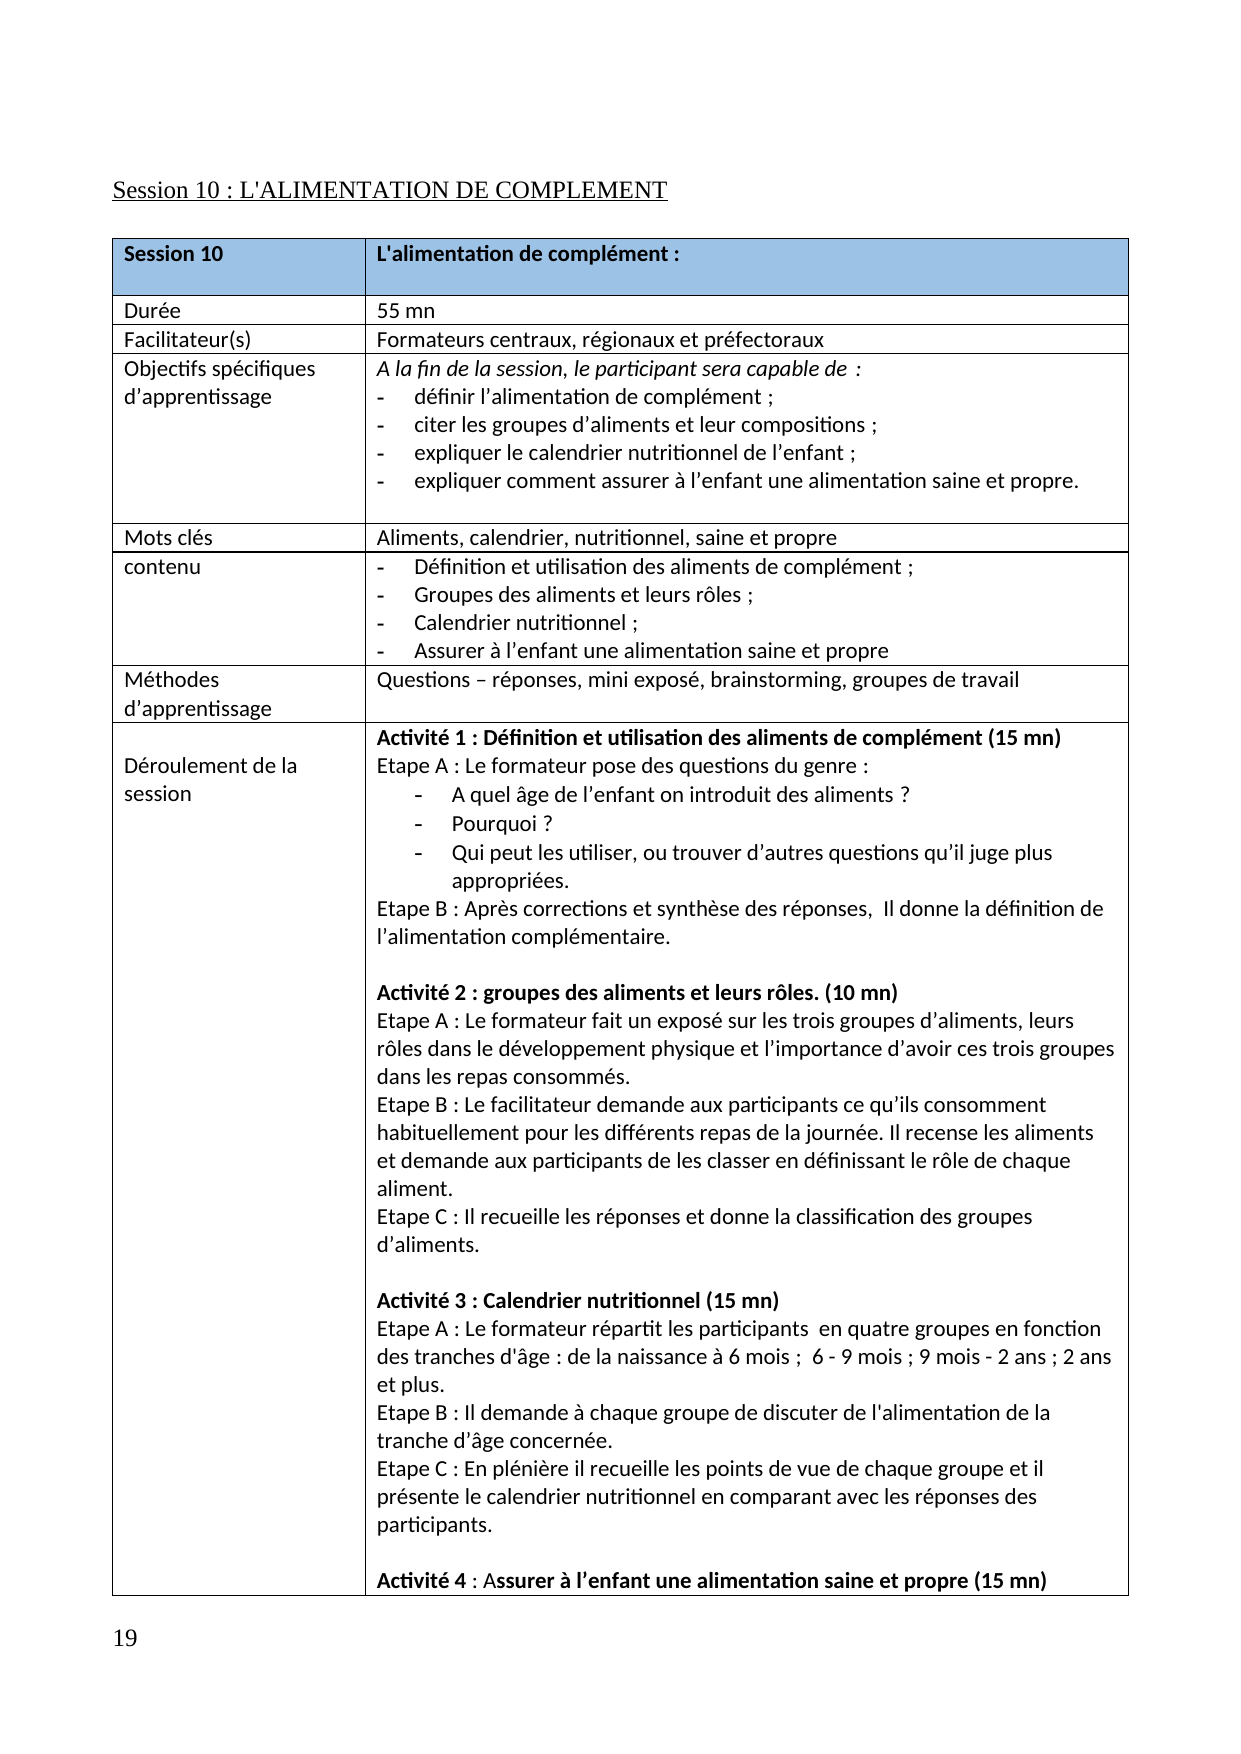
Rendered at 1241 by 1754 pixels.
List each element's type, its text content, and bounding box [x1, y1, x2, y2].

table_cell Mots clés [113, 524, 365, 551]
table_header Session 10 [113, 239, 365, 295]
table_cell Questions – réponses, mini exposé, brainstorming, groupes de travail [366, 666, 1128, 722]
table_cell Méthodes d’apprentissage [113, 666, 365, 722]
table_cell Facilitateur(s) [113, 325, 365, 353]
subtitle Session 10 : L'ALIMENTATION DE COMPLEMENT [112, 175, 1128, 204]
table_cell contenu [113, 553, 365, 664]
table_cell 55 mn [366, 296, 1128, 324]
table_cell Aliments, calendrier, nutritionnel, saine et propre [366, 524, 1128, 551]
table_cell Formateurs centraux, régionaux et préfectoraux [366, 325, 1128, 353]
table_cell Définition et utilisation des aliments de complément ; Groupes des aliments et leurs rôles ; Calendrier nutritionnel ; Assurer à l’enfant une alimentation saine et propre [366, 553, 1128, 664]
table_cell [113, 723, 365, 1594]
table_cell Objectifs spécifiques d’apprentissage [113, 354, 365, 522]
table_cell A la fin de la session, le participant sera capable de : définir l’alimentation de complément ; citer les groupes d’aliments et leur compositions ; expliquer le calendrier nutritionnel de l’enfant ; expliquer comment assurer à l’enfant une alimentation saine et propre. [366, 354, 1128, 522]
table_header L'alimentation de complément : [366, 239, 1128, 295]
table_cell Durée [113, 296, 365, 324]
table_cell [366, 723, 1128, 1594]
